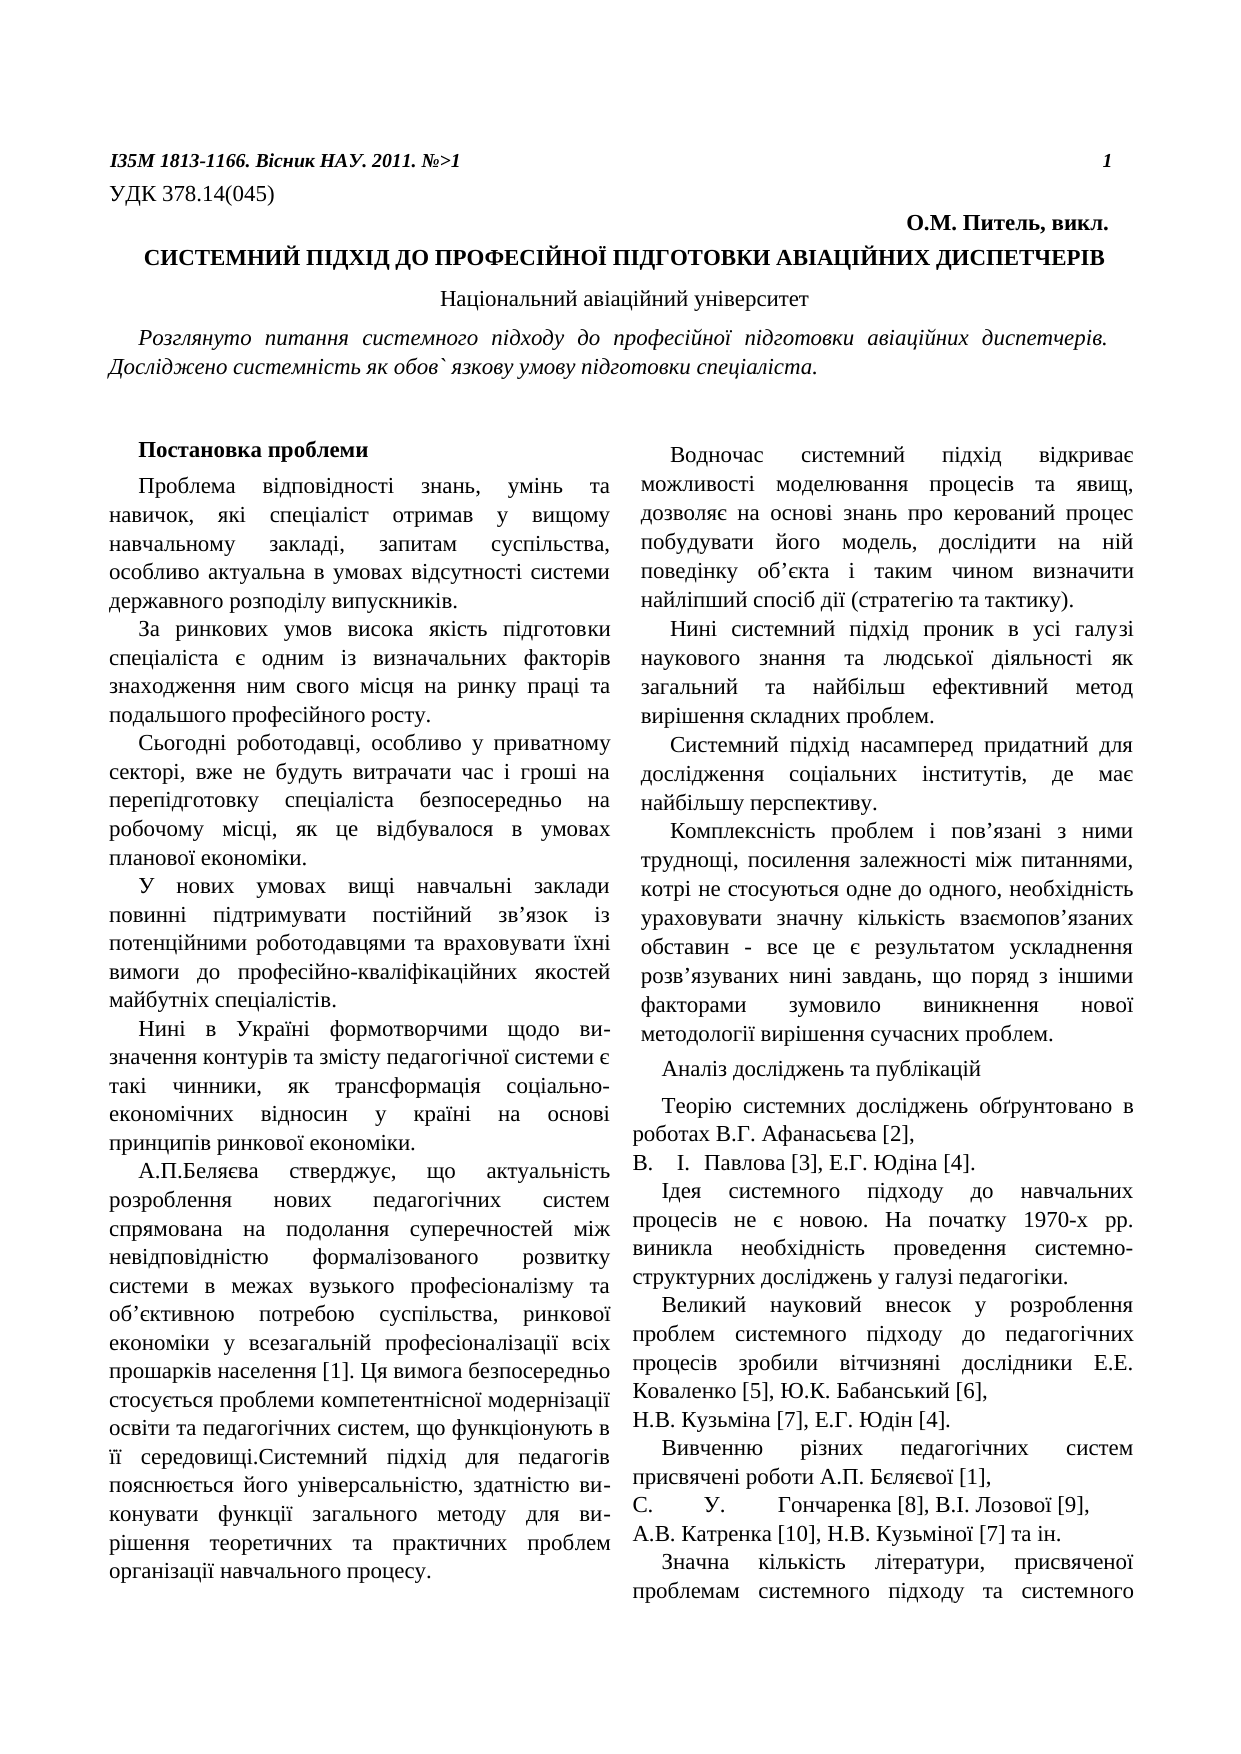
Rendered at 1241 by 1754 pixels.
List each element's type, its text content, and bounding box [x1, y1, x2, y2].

text Нині в Україні формотворчими щодо визначення контурів та змісту педагогічної системи є такі чинники, як трансформація соціально-економічних відносин у країні на основі принципів ринкової економіки. [109, 1013, 611, 1156]
text Водночас системний підхід відкриває можливості моделювання процесів та явищ, дозволяє на основі знань про керований процес побудувати його модель, дослідити на ній поведінку об’єкта і таким чином визначити найліпший спосіб дії (стратегію та тактику). [641, 439, 1134, 613]
text Великий науковий внесок у розроблення проблем системного підходу до педагогічних процесів зробили вітчизняні дослідники Е.Е. Коваленко [5], Ю.К. Бабанський [6], [632, 1290, 1134, 1404]
text Теорію системних досліджень обґрунтовано в роботах В.Г. Афанасьєва [2], [632, 1090, 1134, 1147]
text Н.В. Кузьміна [7], Е.Г. Юдін [4]. [632, 1404, 1136, 1433]
text А.В. Катренка [10], Н.В. Кузьміної [7] та ін. [632, 1518, 1136, 1547]
list І. Павлова [3], Е.Г. Юдіна [4]. [632, 1147, 1136, 1176]
text Національний авіаційний університет [113, 286, 1136, 312]
text Нині системний підхід проник в усі галузі наукового знання та людської діяльності як загальний та найбільш ефективний метод вирішення складних проблем. [641, 613, 1134, 729]
text Вивченню різних педагогічних систем присвячені роботи А.П. Бєляєвої [1], [632, 1433, 1134, 1490]
text Аналіз досліджень та публікацій [632, 1058, 1136, 1081]
text Сьогодні роботодавці, особливо у приватному секторі, вже не будуть витрачати час і гроші на перепідготовку спеціаліста безпосередньо на робочому місці, як це відбувалося в умовах планової економіки. [109, 728, 611, 871]
text СИСТЕМНИЙ ПІДХІД ДО ПРОФЕСІЙНОЇ ПІДГОТОВКИ АВІАЦІЙНИХ ДИСПЕТЧЕРІВ [113, 242, 1136, 271]
text А.П.Беляєва стверджує, що актуальність розроблення нових педагогічних систем спрямована на подолання суперечностей між невідповідністю формалізованого розвитку системи в межах вузького професіоналізму та об’єктивною потребою суспільства, ринкової економіки у всезагальній професіоналізації всіх прошарків населення [1]. Ця вимога безпосередньо стосується проблеми компетентнісної модернізації освіти та педагогічних систем, що функціонують в її середовищі.Системний підхід для педагогів пояснюється його універсальністю, здатністю виконувати функції загального методу для вирішення теоретичних та практичних проблем організації навчального процесу. [109, 1156, 611, 1584]
text Ідея системного підходу до навчальних процесів не є новою. На початку 1970-х рр. виникла необхідність проведення системно- структурних досліджень у галузі педагогіки. [632, 1176, 1134, 1290]
text За ринкових умов висока якість підготовки спеціаліста є одним із визначальних факторів знаходження ним свого місця на ринку праці та подальшого професійного росту. [109, 614, 611, 728]
list У. Гончаренка [8], В.І. Лозової [9], [632, 1490, 1136, 1518]
text Проблема відповідності знань, умінь та навичок, які спеціаліст отримав у вищому навчальному закладі, запитам суспільства, особливо актуальна в умовах відсутності системи державного розподілу випускників. [109, 471, 611, 614]
text У нових умовах вищі навчальні заклади повинні підтримувати постійний зв’язок із потенційними роботодавцями та враховувати їхні вимоги до професійно-кваліфікаційних якостей майбутніх спеціалістів. [109, 871, 611, 1013]
text Розглянуто питання системного підходу до професійної підготовки авіаційних диспетчерів. Досліджено системність як обов` язкову умову підготовки спеціаліста. [109, 323, 1109, 380]
text Постановка проблеми [109, 439, 613, 462]
text Системний підхід насамперед придатний для дослідження соціальних інститутів, де має найбільшу перспективу. [641, 729, 1134, 816]
text Комплексність проблем і пов’язані з ними труднощі, посилення залежності між питаннями, котрі не стосуються одне до одного, необхідність ураховувати значну кількість взаємопов’язаних обставин - все це є результатом ускладнення розв’язуваних нині завдань, що поряд з іншими факторами зумовило виникнення нової методології вирішення сучасних проблем. [641, 816, 1134, 1047]
text УДК 378.14(045) [109, 183, 1136, 206]
text О.М. Питель, викл. [107, 212, 1109, 235]
